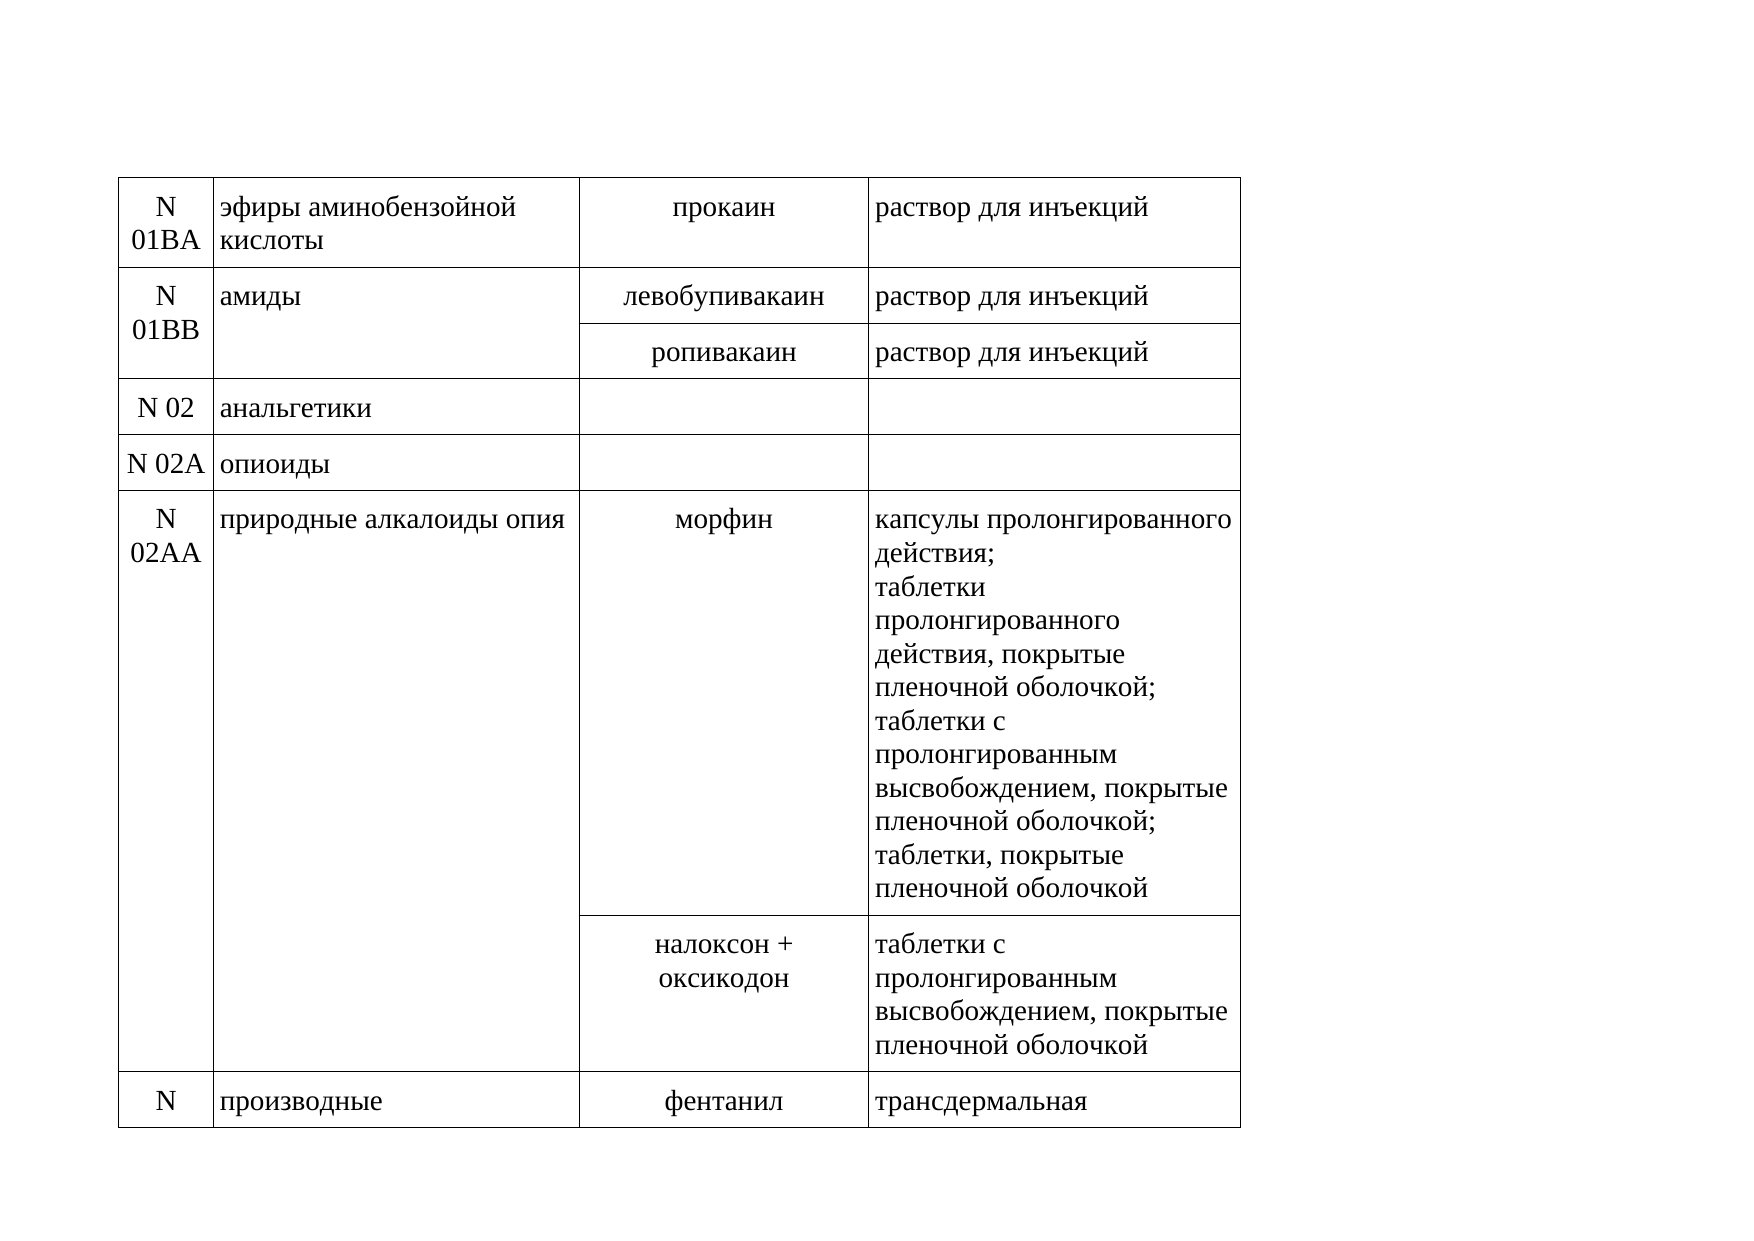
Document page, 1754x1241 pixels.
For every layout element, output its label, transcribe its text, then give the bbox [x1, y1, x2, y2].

table_cell N 01BA [119, 178, 213, 267]
table_cell эфиры аминобензойной кислоты [214, 178, 579, 267]
table_cell N 02AA [119, 491, 213, 1071]
table_cell N 02A [119, 435, 213, 490]
table_cell раствор для инъекций [869, 268, 1240, 322]
table_cell морфин [580, 491, 868, 915]
table_cell фентанил [580, 1072, 868, 1127]
table_cell прокаин [580, 178, 868, 267]
table_cell ропивакаин [580, 324, 868, 378]
table_cell раствор для инъекций [869, 324, 1240, 378]
table_cell амиды [214, 268, 579, 378]
table_cell N 01BB [119, 268, 213, 378]
table_cell капсулы пролонгированного действия; таблетки пролонгированного действия, покрытые пленочной оболочкой; таблетки с пролонгированным высвобождением, покрытые пленочной оболочкой; таблетки, покрытые пленочной оболочкой [869, 491, 1240, 915]
table_cell [869, 379, 1240, 434]
table_cell раствор для инъекций [869, 178, 1240, 267]
table_cell N 02AB [119, 1072, 213, 1127]
table_cell анальгетики [214, 379, 579, 434]
table_cell налоксон + оксикодон [580, 916, 868, 1071]
table_cell таблетки с пролонгированным высвобождением, покрытые пленочной оболочкой [869, 916, 1240, 1071]
table_cell [869, 435, 1240, 490]
table_cell [580, 435, 868, 490]
table_cell N 02 [119, 379, 213, 434]
table_cell [580, 379, 868, 434]
table_cell левобупивакаин [580, 268, 868, 322]
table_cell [214, 1072, 579, 1127]
table_cell природные алкалоиды опия [214, 491, 579, 1071]
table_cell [869, 1072, 1240, 1127]
table_cell опиоиды [214, 435, 579, 490]
